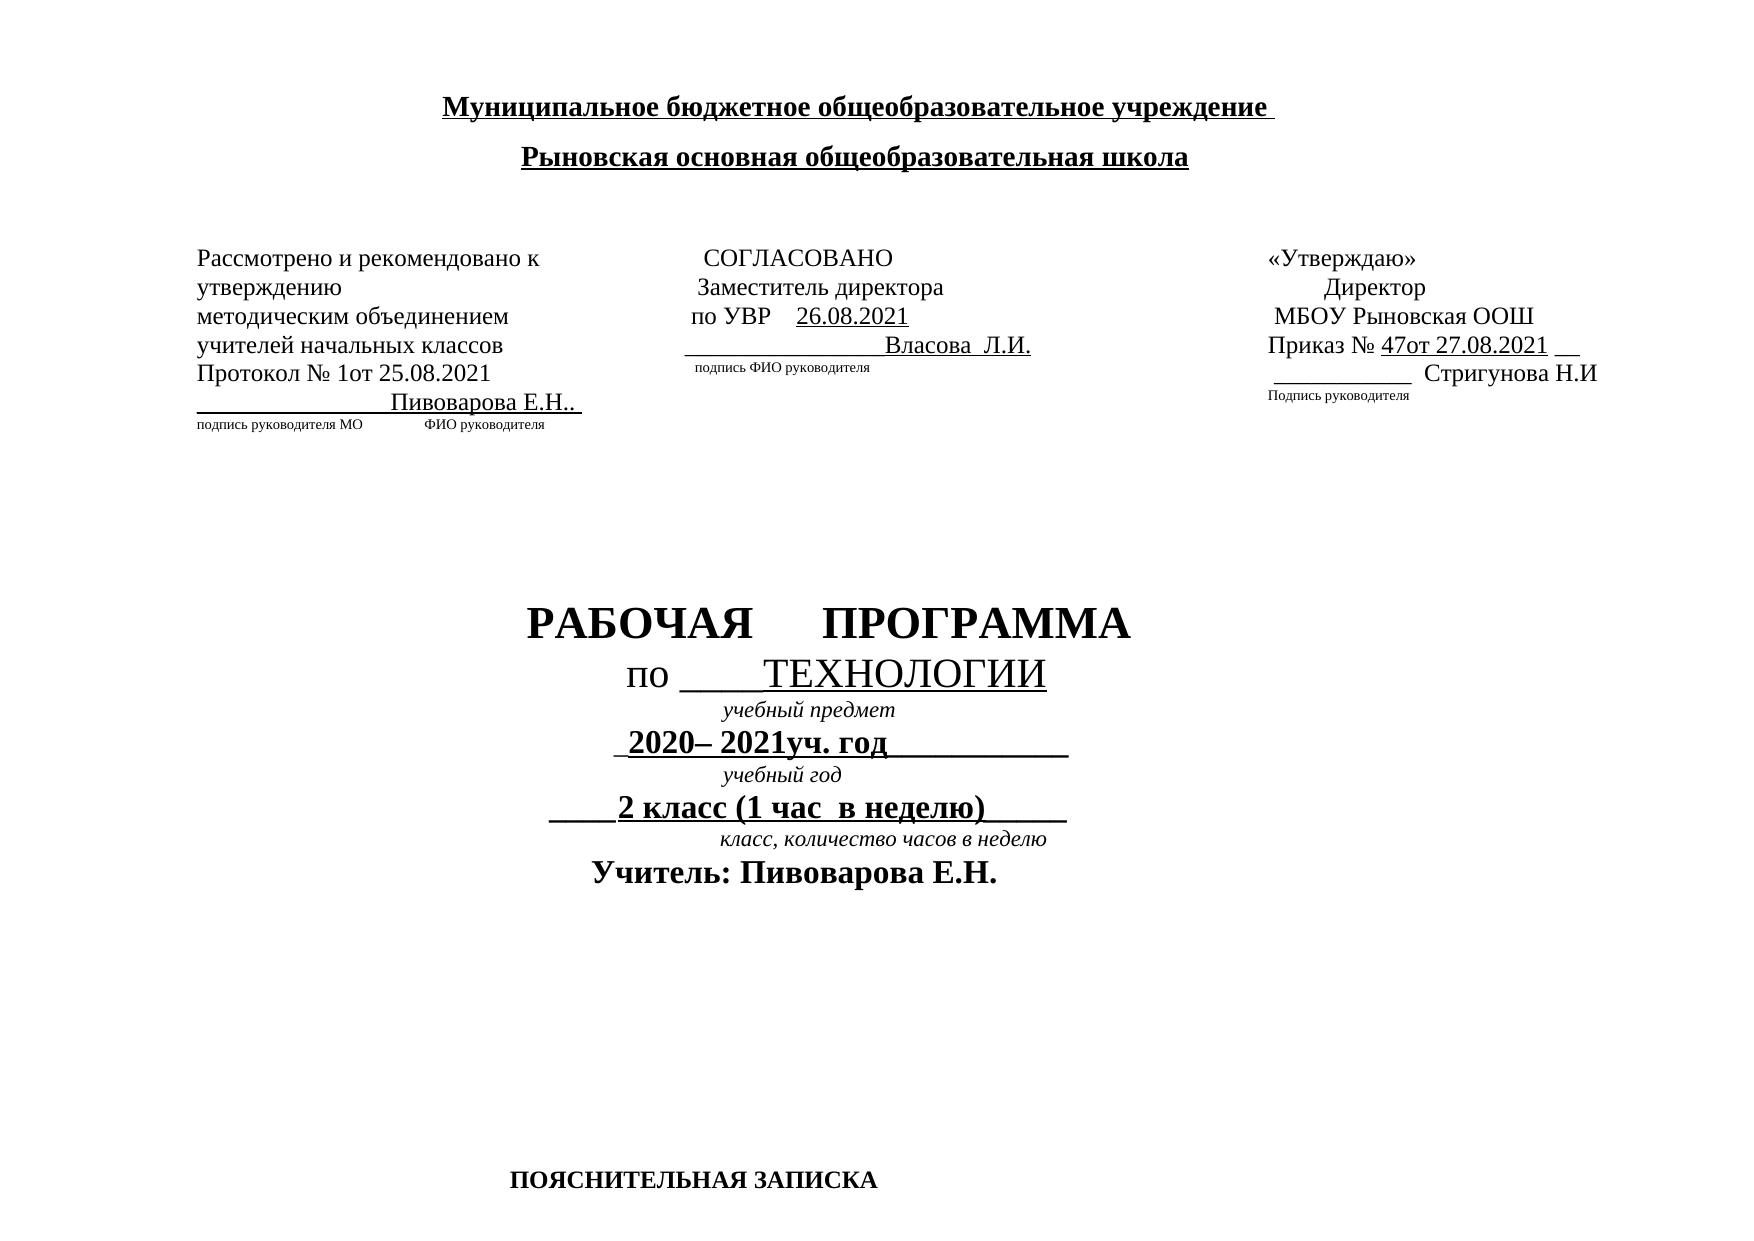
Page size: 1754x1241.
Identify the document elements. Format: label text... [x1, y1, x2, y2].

text РАБОЧАЯ ПРОГРАММА [74, 596, 1636, 648]
text класс, количество часов в неделю [74, 826, 1636, 852]
text Рыновская основная общеобразовательная школа [74, 139, 1636, 172]
text учебный предмет [74, 696, 1636, 722]
text Муниципальное бюджетное общеобразовательное учреждение [74, 89, 1636, 122]
text учебный год [74, 761, 1636, 787]
text Учитель: Пивоварова Е.Н. [74, 852, 1636, 890]
text ПОЯСНИТЕЛЬНАЯ ЗАПИСКА [74, 1165, 1636, 1194]
text по ____ТЕХНОЛОГИИ [74, 648, 1636, 696]
table_header СОГЛАСОВАНО Заместитель директора по УВР 26.08.2021 ________________Власова Л.И. подпись ФИО руководителя [655, 244, 1256, 445]
table_header «Утверждаю» Директор МБОУ Рыновская ООШ Приказ № 47от 27.08.2021 __ ___________ Стригунова Н.И Подпись руководителя [1256, 244, 1611, 445]
text ____2 класс (1 час в неделю)_____ [74, 787, 1636, 826]
table_header Рассмотрено и рекомендовано к утверждению методическим объединением учителей начальных классов Протокол № 1от 25.08.2021 ______________ _Пивоварова Е.Н.. подпись руководителя МО ФИО руководителя [185, 244, 654, 445]
text _2020– 2021уч. год___________ [74, 722, 1636, 761]
